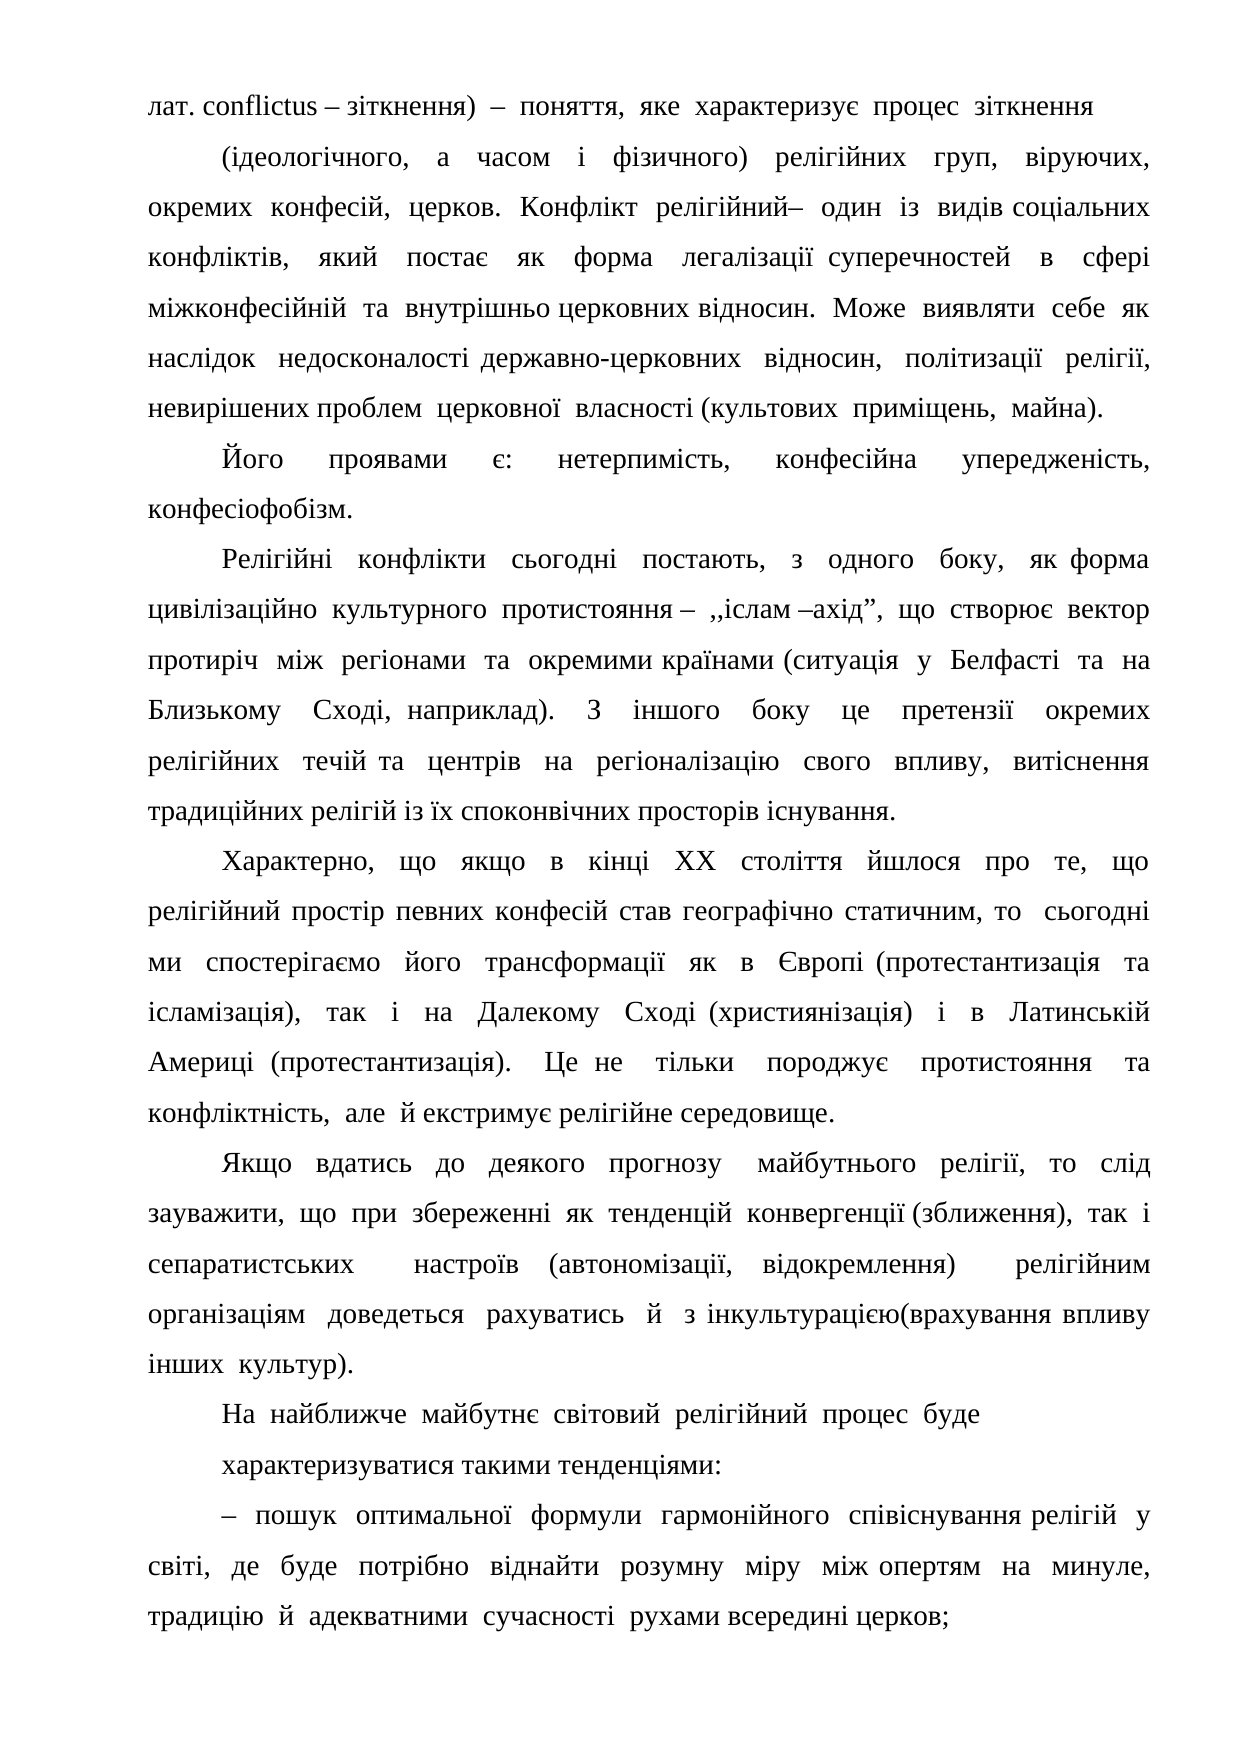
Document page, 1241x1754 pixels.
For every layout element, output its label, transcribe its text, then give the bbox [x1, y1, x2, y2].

text На найближче майбутнє світовий релігійний процес буде [148, 1397, 1152, 1430]
text Релігійні конфлікти сьогодні постають, з одного боку, як форма цивілізаційно культурного протистояння – ,,іслам –ахід”, що створює вектор протиріч між регіонами та окремими країнами (ситуація у Белфасті та на Близькому Сході, наприклад). З іншого боку це претензії окремих релігійних течій та центрів на регіоналізацію свого впливу, витіснення традиційних релігій із їх споконвічних просторів існування. [148, 541, 1152, 826]
text (ідеологічного, а часом і фізичного) релігійних груп, віруючих, окремих конфесій, церков. Конфлікт релігійний– один із видів соціальних конфліктів, який постає як форма легалізації суперечностей в сфері міжконфесійній та внутрішньо церковних відносин. Може виявляти себе як наслідок недосконалості державно-церковних відносин, політизації релігії, невирішених проблем церковної власності (культових приміщень, майна). [148, 139, 1152, 424]
text Його проявами є: нетерпимість, конфесійна упередженість, конфесіофобізм. [148, 441, 1152, 524]
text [148, 88, 1152, 122]
text Якщо вдатись до деякого прогнозу майбутнього релігії, то слід зауважити, що при збереженні як тенденцій конвергенції (зближення), так і сепаратистських настроїв (автономізації, відокремлення) релігійним організаціям доведеться рахуватись й з інкультурацією(врахування впливу інших культур). [148, 1145, 1152, 1380]
text Характерно, що якщо в кінці ХХ століття йшлося про те, що релігійний простір певних конфесій став географічно статичним, то сьогодні ми спостерігаємо його трансформації як в Європі (протестантизація та ісламізація), так і на Далекому Сході (християнізація) і в Латинській Америці (протестантизація). Це не тільки породжує протистояння та конфліктність, але й екстримує релігійне середовище. [148, 843, 1152, 1128]
text – пошук оптимальної формули гармонійного співіснування релігій у світі, де буде потрібно віднайти розумну міру між опертям на минуле, традицію й адекватними сучасності рухами всередині церков; [148, 1497, 1152, 1631]
text характеризуватися такими тенденціями: [148, 1447, 1152, 1481]
